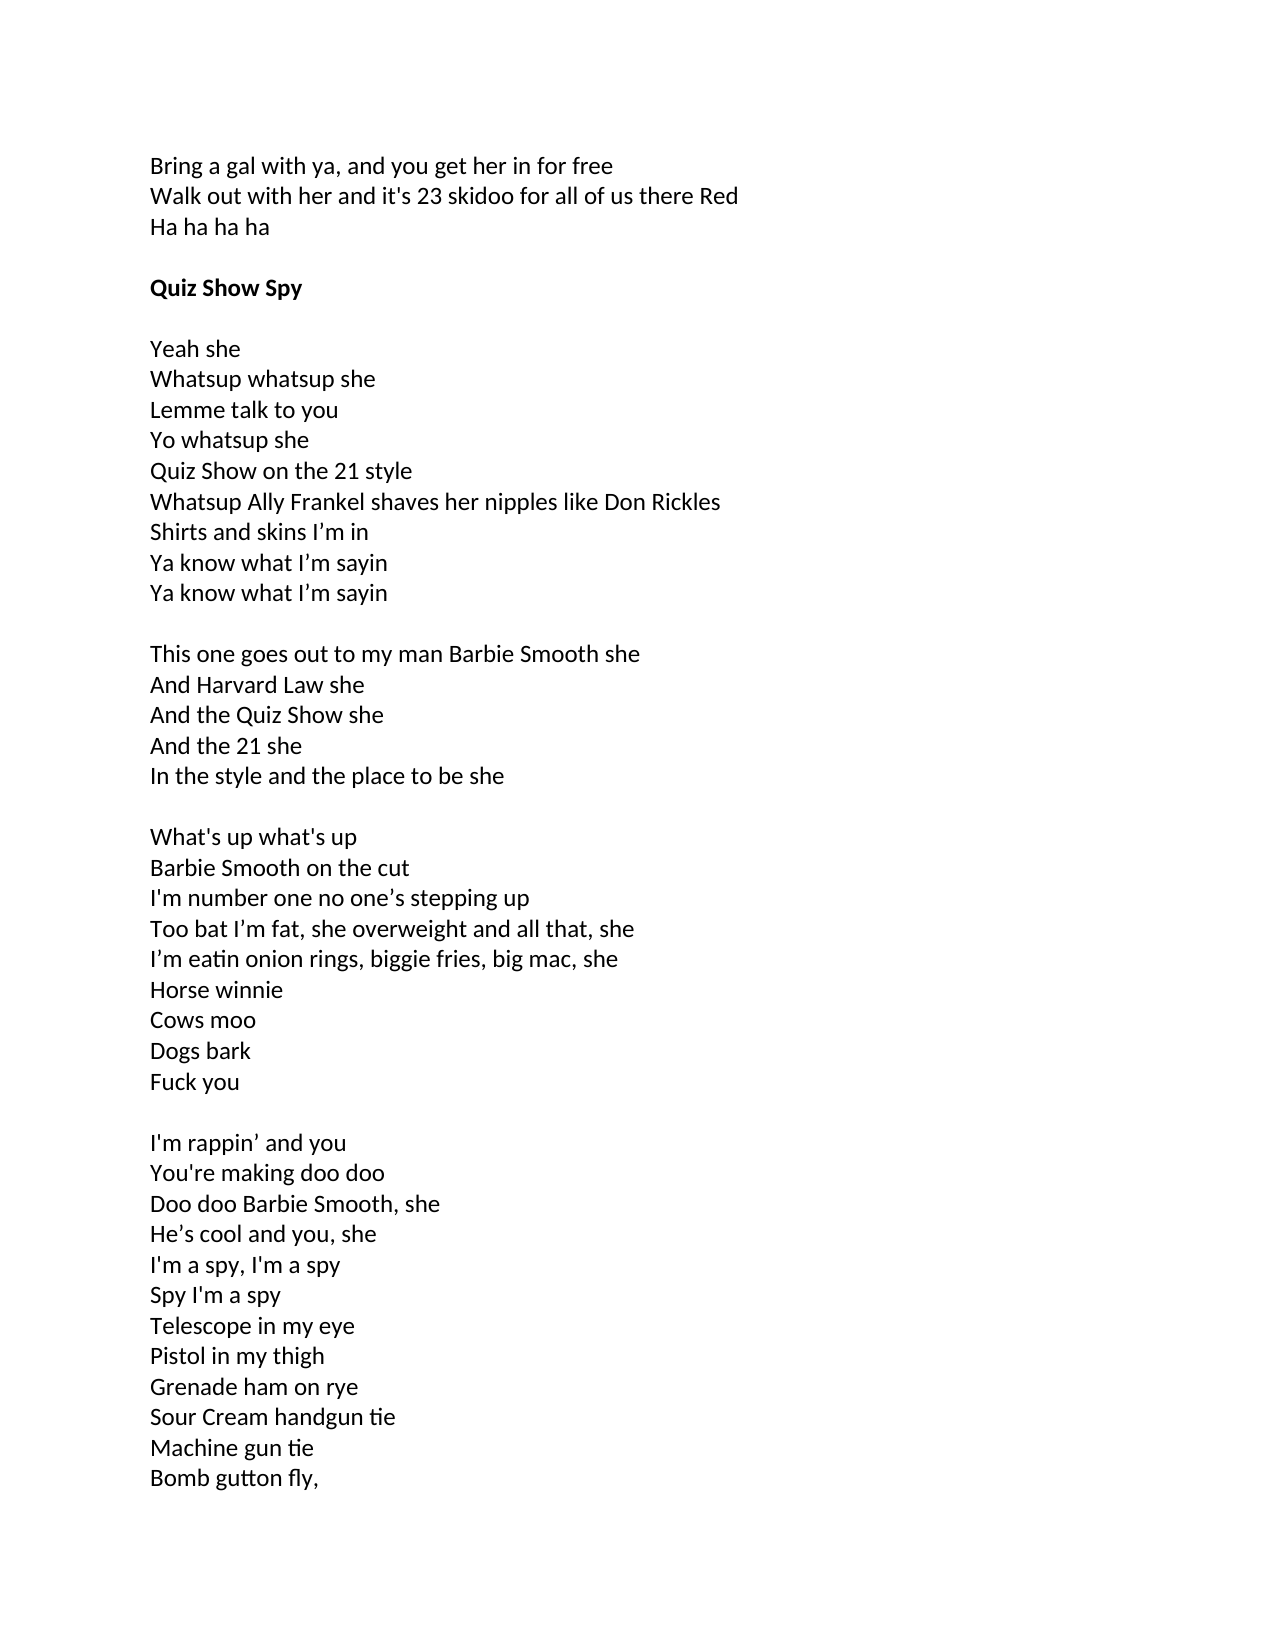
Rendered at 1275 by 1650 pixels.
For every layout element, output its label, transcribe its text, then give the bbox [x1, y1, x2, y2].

text Ya know what I’m sayin [150, 547, 1125, 577]
text Sour Cream handgun tie [150, 1401, 1125, 1432]
text Bring a gal with ya, and you get her in for free Walk out with her and it's 23 skidoo for all of us there Red [150, 150, 1125, 211]
text And the 21 she [150, 730, 1125, 760]
text Machine gun tie [150, 1432, 1125, 1462]
text Ha ha ha ha [150, 211, 1125, 242]
text He’s cool and you, she I'm a spy, I'm a spy Spy I'm a spy Telescope in my eye Pistol in my thigh [150, 1218, 1125, 1371]
text Whatsup Ally Frankel shaves her nipples like Don Rickles [150, 486, 1125, 516]
text Whatsup whatsup she [150, 364, 1125, 394]
text And Harvard Law she [150, 669, 1125, 699]
text Quiz Show on the 21 style [150, 455, 1125, 486]
text And the Quiz Show she [150, 699, 1125, 730]
text Lemme talk to you [150, 394, 1125, 425]
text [150, 1462, 1125, 1493]
text In the style and the place to be she What's up what's up Barbie Smooth on the cut I'm number one no one’s stepping up Too bat I’m fat, she overweight and all that, she I’m eatin onion rings, biggie fries, big mac, she [150, 760, 1125, 974]
text Shirts and skins I’m in [150, 516, 1125, 547]
text Grenade ham on rye [150, 1371, 1125, 1401]
text Ya know what I’m sayin [150, 577, 1125, 608]
text Quiz Show Spy [150, 272, 1125, 303]
text This one goes out to my man Barbie Smooth she [150, 608, 1125, 669]
text Yo whatsup she [150, 425, 1125, 455]
text Yeah she [150, 333, 1125, 364]
text Horse winnie Cows moo Dogs bark Fuck you I'm rappin’ and you You're making doo doo Doo doo Barbie Smooth, she [150, 974, 1125, 1218]
